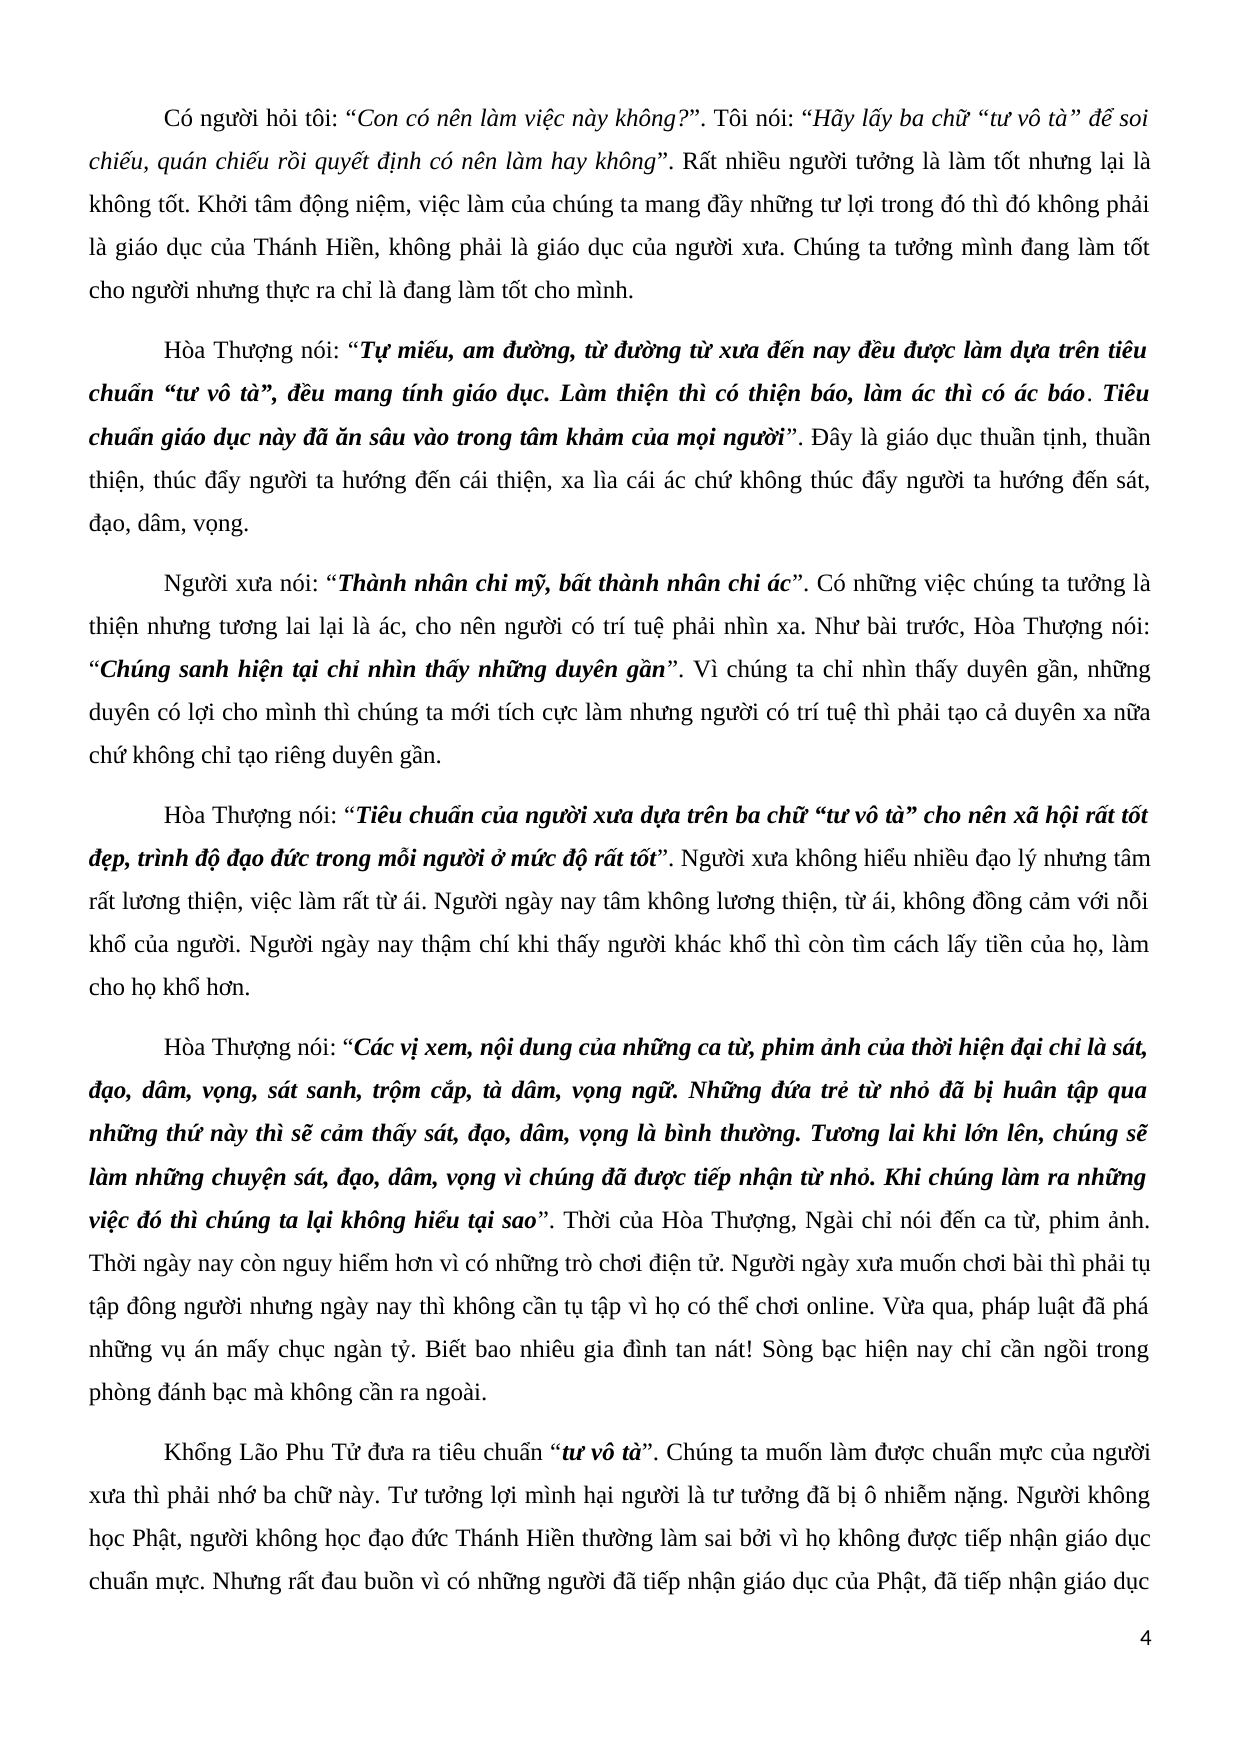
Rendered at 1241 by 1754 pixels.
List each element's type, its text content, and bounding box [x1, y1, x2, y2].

text Có người hỏi tôi: “Con có nên làm việc này không?”. Tôi nói: “Hãy lấy ba chữ “tư vô tà” để soi chiếu, quán chiếu rồi quyết định có nên làm hay không”. Rất nhiều người tưởng là làm tốt nhưng lại là không tốt. Khởi tâm động niệm, việc làm của chúng ta mang đầy những tư lợi trong đó thì đó không phải là giáo dục của Thánh Hiền, không phải là giáo dục của người xưa. Chúng ta tưởng mình đang làm tốt cho người nhưng thực ra chỉ là đang làm tốt cho mình. [89, 103, 1152, 304]
text Hòa Thượng nói: “Các vị xem, nội dung của những ca từ, phim ảnh của thời hiện đại chỉ là sát, đạo, dâm, vọng, sát sanh, trộm cắp, tà dâm, vọng ngữ. Những đứa trẻ từ nhỏ đã bị huân tập qua những thứ này thì sẽ cảm thấy sát, đạo, dâm, vọng là bình thường. Tương lai khi lớn lên, chúng sẽ làm những chuyện sát, đạo, dâm, vọng vì chúng đã được tiếp nhận từ nhỏ. Khi chúng làm ra những việc đó thì chúng ta lại không hiểu tại sao”. Thời của Hòa Thượng, Ngài chỉ nói đến ca từ, phim ảnh. Thời ngày nay còn nguy hiểm hơn vì có những trò chơi điện tử. Người ngày xưa muốn chơi bài thì phải tụ tập đông người nhưng ngày nay thì không cần tụ tập vì họ có thể chơi online. Vừa qua, pháp luật đã phá những vụ án mấy chục ngàn tỷ. Biết bao nhiêu gia đình tan nát! Sòng bạc hiện nay chỉ cần ngồi trong phòng đánh bạc mà không cần ra ngoài. [89, 1032, 1152, 1406]
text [89, 1437, 1152, 1595]
text Hòa Thượng nói: “Tiêu chuẩn của người xưa dựa trên ba chữ “tư vô tà” cho nên xã hội rất tốt đẹp, trình độ đạo đức trong mỗi người ở mức độ rất tốt”. Người xưa không hiểu nhiều đạo lý nhưng tâm rất lương thiện, việc làm rất từ ái. Người ngày nay tâm không lương thiện, từ ái, không đồng cảm với nỗi khổ của người. Người ngày nay thậm chí khi thấy người khác khổ thì còn tìm cách lấy tiền của họ, làm cho họ khổ hơn. [89, 800, 1152, 1001]
text Hòa Thượng nói: “Tự miếu, am đường, từ đường từ xưa đến nay đều được làm dựa trên tiêu chuẩn “tư vô tà”, đều mang tính giáo dục. Làm thiện thì có thiện báo, làm ác thì có ác báo. Tiêu chuẩn giáo dục này đã ăn sâu vào trong tâm khảm của mọi người”. Đây là giáo dục thuần tịnh, thuần thiện, thúc đẩy người ta hướng đến cái thiện, xa lìa cái ác chứ không thúc đẩy người ta hướng đến sát, đạo, dâm, vọng. [89, 335, 1152, 537]
text Người xưa nói: “Thành nhân chi mỹ, bất thành nhân chi ác”. Có những việc chúng ta tưởng là thiện nhưng tương lai lại là ác, cho nên người có trí tuệ phải nhìn xa. Như bài trước, Hòa Thượng nói: “Chúng sanh hiện tại chỉ nhìn thấy những duyên gần”. Vì chúng ta chỉ nhìn thấy duyên gần, những duyên có lợi cho mình thì chúng ta mới tích cực làm nhưng người có trí tuệ thì phải tạo cả duyên xa nữa chứ không chỉ tạo riêng duyên gần. [89, 568, 1152, 769]
